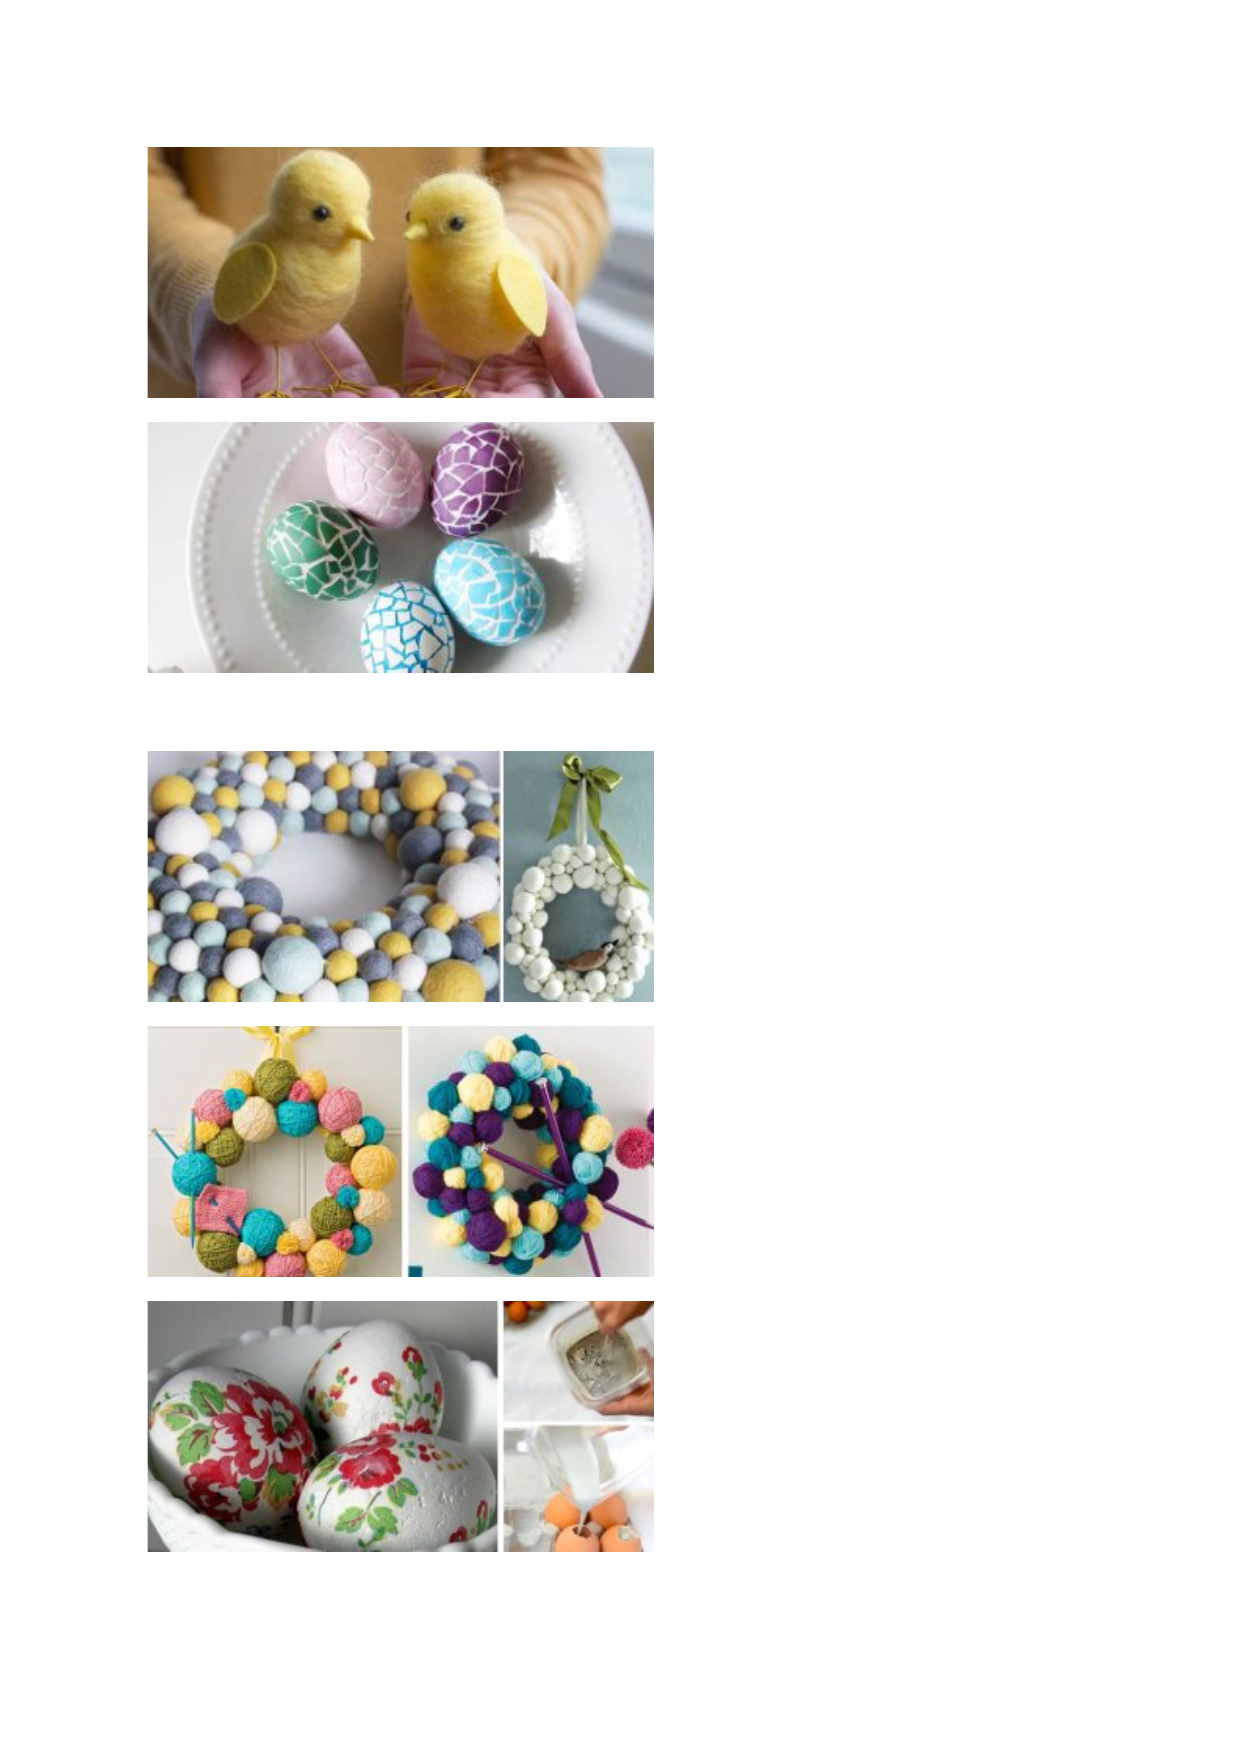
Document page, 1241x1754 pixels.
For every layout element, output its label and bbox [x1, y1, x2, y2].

picture [147, 1026, 654, 1277]
picture [147, 1301, 654, 1552]
picture [147, 751, 654, 1002]
picture [147, 422, 654, 673]
picture [147, 147, 654, 398]
